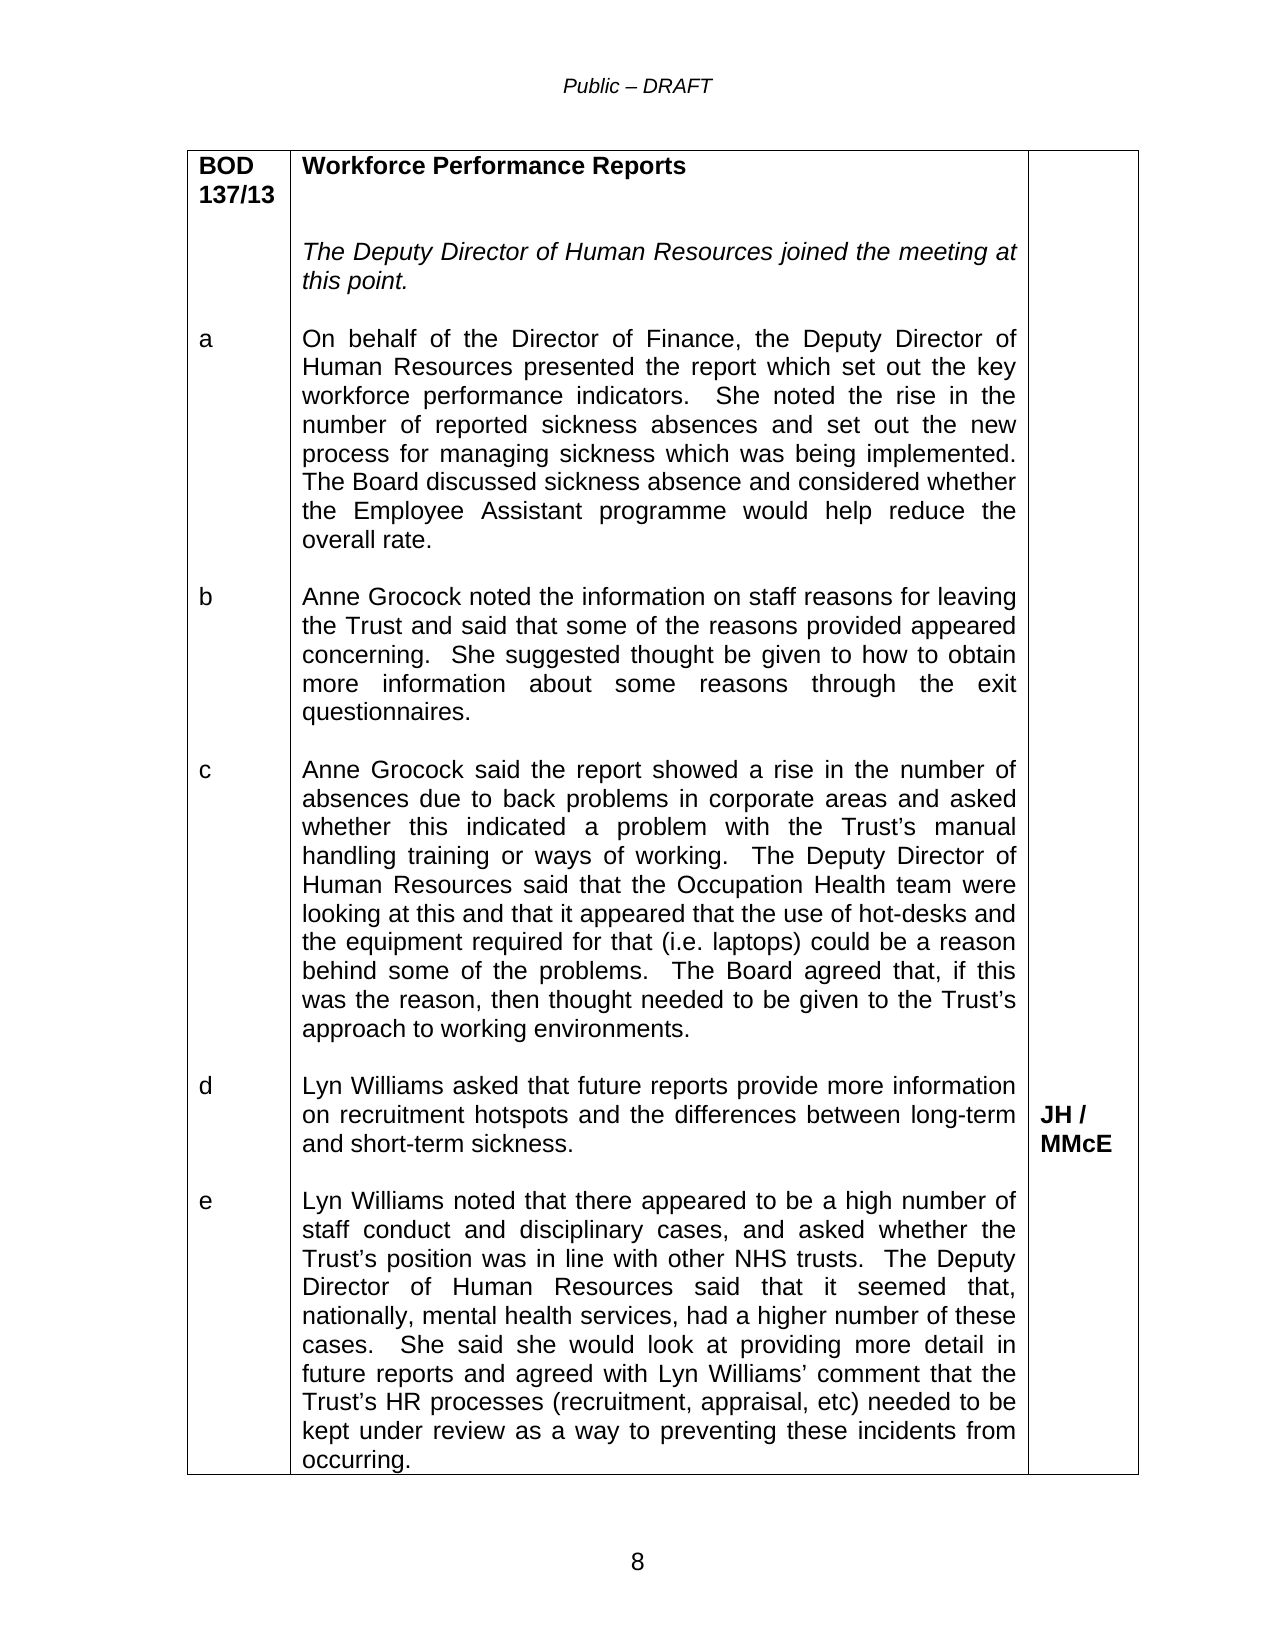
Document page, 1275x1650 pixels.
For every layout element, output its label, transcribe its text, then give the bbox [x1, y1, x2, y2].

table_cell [188, 151, 290, 1473]
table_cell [291, 151, 1028, 1473]
table_cell JH / MMcE [1029, 151, 1138, 1473]
